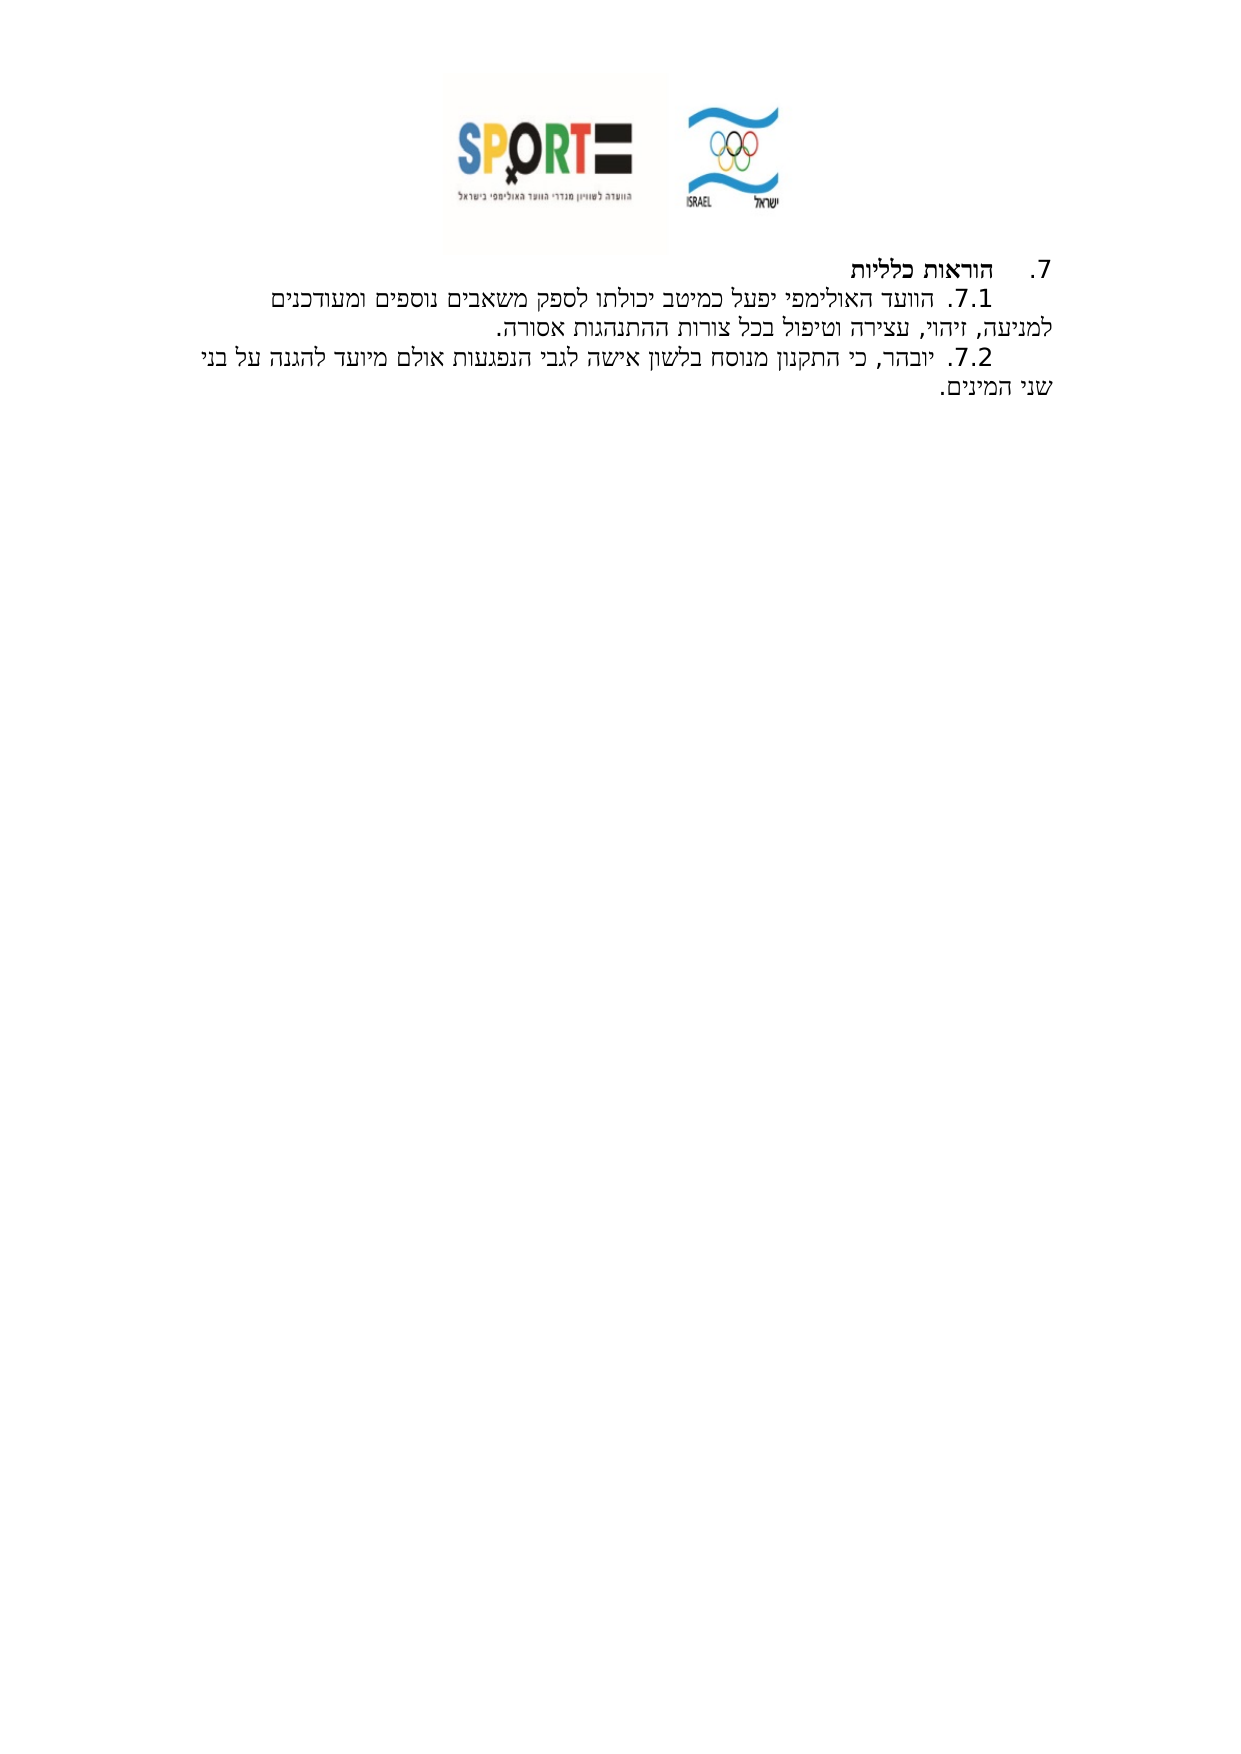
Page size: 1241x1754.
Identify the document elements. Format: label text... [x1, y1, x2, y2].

text 7. הוראות כלליות [187, 255, 1053, 284]
picture [442, 73, 798, 255]
text 7.2. יובהר, כי התקנון מנוסח בלשון אישה לגבי הנפגעות אולם מיועד להגנה על בני שני המינים. [187, 343, 1053, 401]
text 7.1. הוועד האולימפי יפעל כמיטב יכולתו לספק משאבים נוספים ומעודכנים למניעה, זיהוי, עצירה וטיפול בכל צורות ההתנהגות אסורה. [187, 284, 1053, 343]
